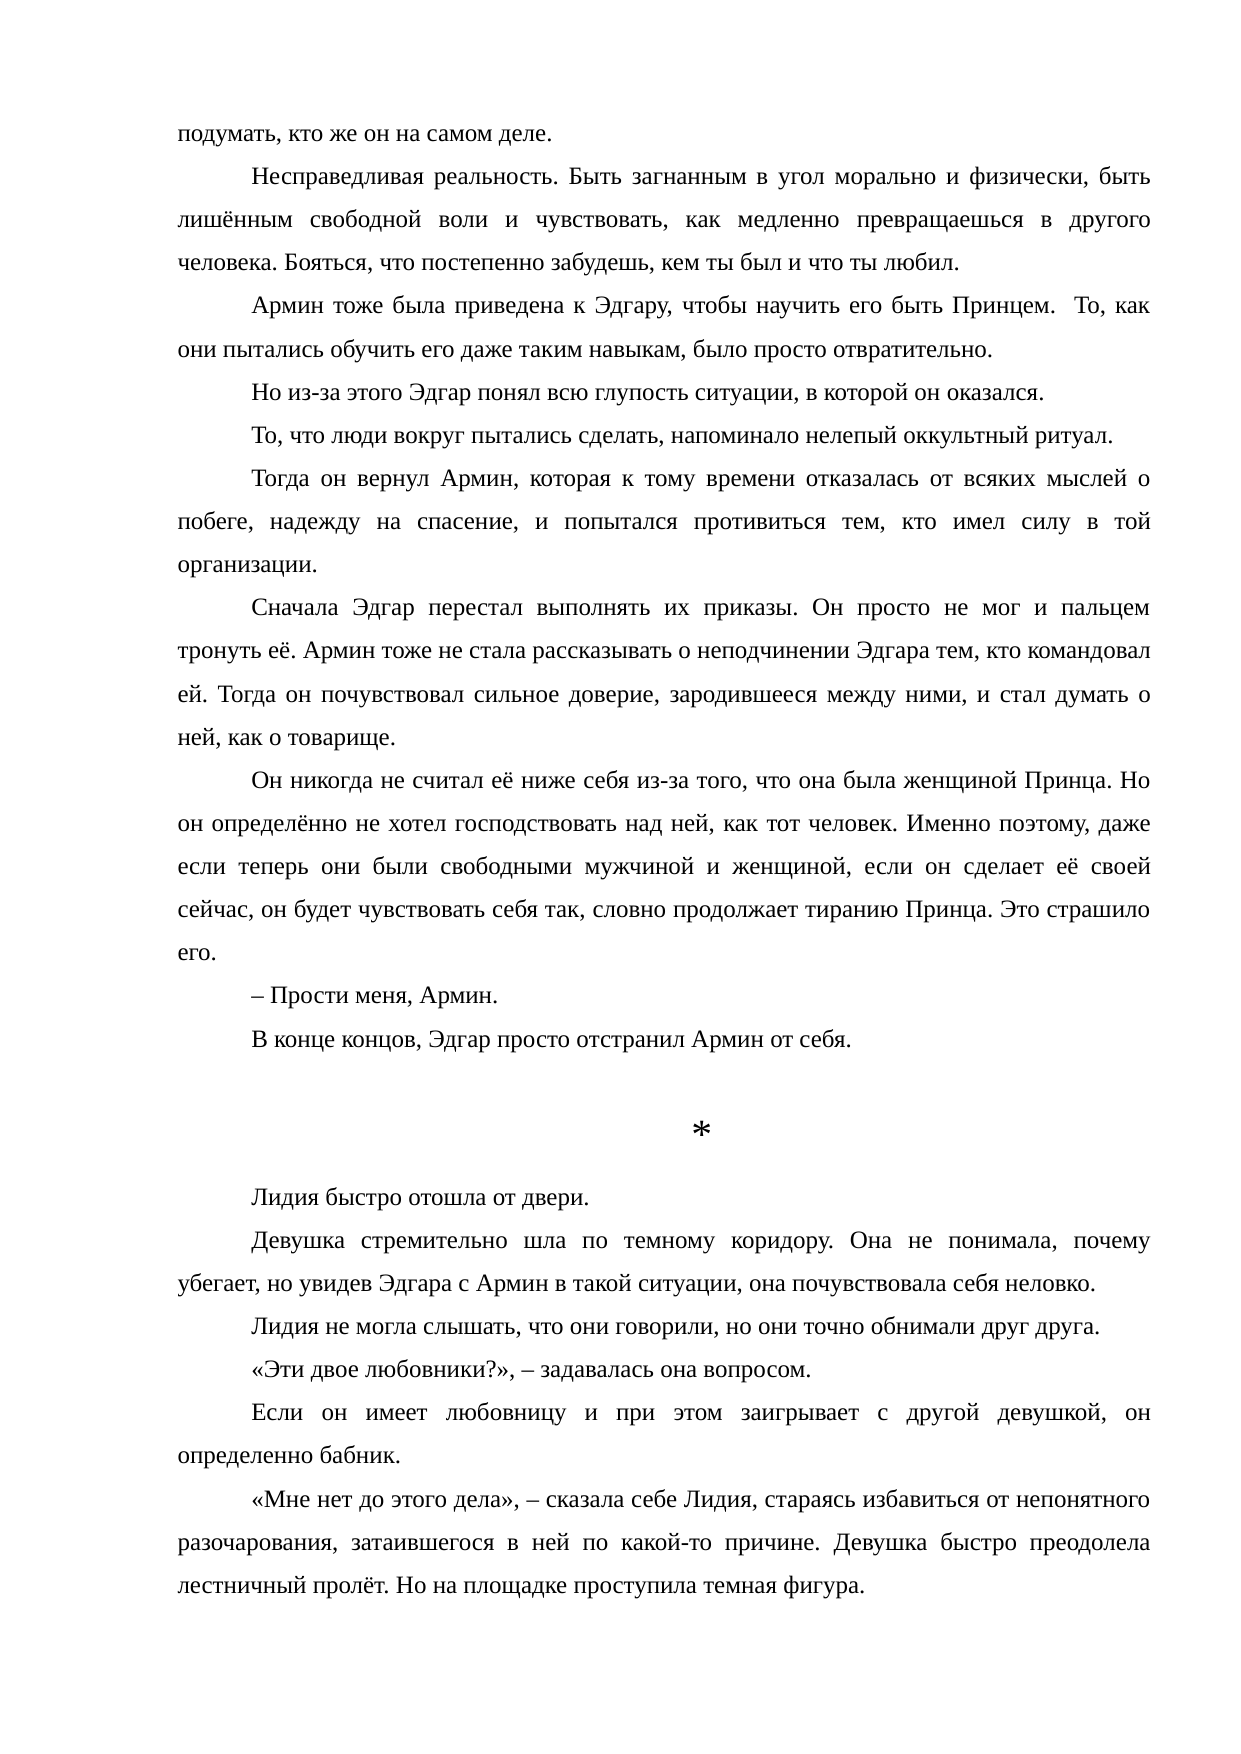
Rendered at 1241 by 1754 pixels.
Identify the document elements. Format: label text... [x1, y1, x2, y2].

text Он никогда не считал её ниже себя из-за того, что она была женщиной Принца. Но он определённо не хотел господствовать над ней, как тот человек. Именно поэтому, даже если теперь они были свободными мужчиной и женщиной, если он сделает её своей сейчас, он будет чувствовать себя так, словно продолжает тиранию Принца. Это страшило его. [177, 765, 1152, 966]
text Несправедливая реальность. Быть загнанным в угол морально и физически, быть лишённым свободной воли и чувствовать, как медленно превращаешься в другого человека. Бояться, что постепенно забудешь, кем ты был и что ты любил. [177, 161, 1152, 276]
text То, что люди вокруг пытались сделать, напоминало нелепый оккультный ритуал. [177, 420, 1152, 449]
text Лидия не могла слышать, что они говорили, но они точно обнимали друг друга. [177, 1311, 1152, 1340]
text Девушка стремительно шла по темному коридору. Она не понимала, почему убегает, но увидев Эдгара с Армин в такой ситуации, она почувствовала себя неловко. [177, 1225, 1152, 1297]
text – Прости меня, Армин. [177, 981, 1152, 1009]
text «Мне нет до этого дела», – сказала себе Лидия, стараясь избавиться от непонятного разочарования, затаившегося в ней по какой-то причине. Девушка быстро преодолела лестничный пролёт. Но на площадке проступила темная фигура. [177, 1484, 1152, 1599]
text Тогда он вернул Армин, которая к тому времени отказалась от всяких мыслей о побеге, надежду на спасение, и попытался противиться тем, кто имел силу в той организации. [177, 463, 1152, 578]
text Сначала Эдгар перестал выполнять их приказы. Он просто не мог и пальцем тронуть её. Армин тоже не стала рассказывать о неподчинении Эдгара тем, кто командовал ей. Тогда он почувствовал сильное доверие, зародившееся между ними, и стал думать о ней, как о товарище. [177, 592, 1152, 751]
text «Эти двое любовники?», – задавалась она вопросом. [177, 1354, 1152, 1383]
text Но из-за этого Эдгар понял всю глупость ситуации, в которой он оказался. [177, 377, 1152, 406]
text Лидия быстро отошла от двери. [177, 1182, 1152, 1211]
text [177, 118, 1152, 147]
text * [177, 1110, 1152, 1158]
text Армин тоже была приведена к Эдгару, чтобы научить его быть Принцем. То, как они пытались обучить его даже таким навыкам, было просто отвратительно. [177, 291, 1152, 362]
text Если он имеет любовницу и при этом заигрывает с другой девушкой, он определенно бабник. [177, 1397, 1152, 1469]
text В конце концов, Эдгар просто отстранил Армин от себя. [177, 1024, 1152, 1052]
